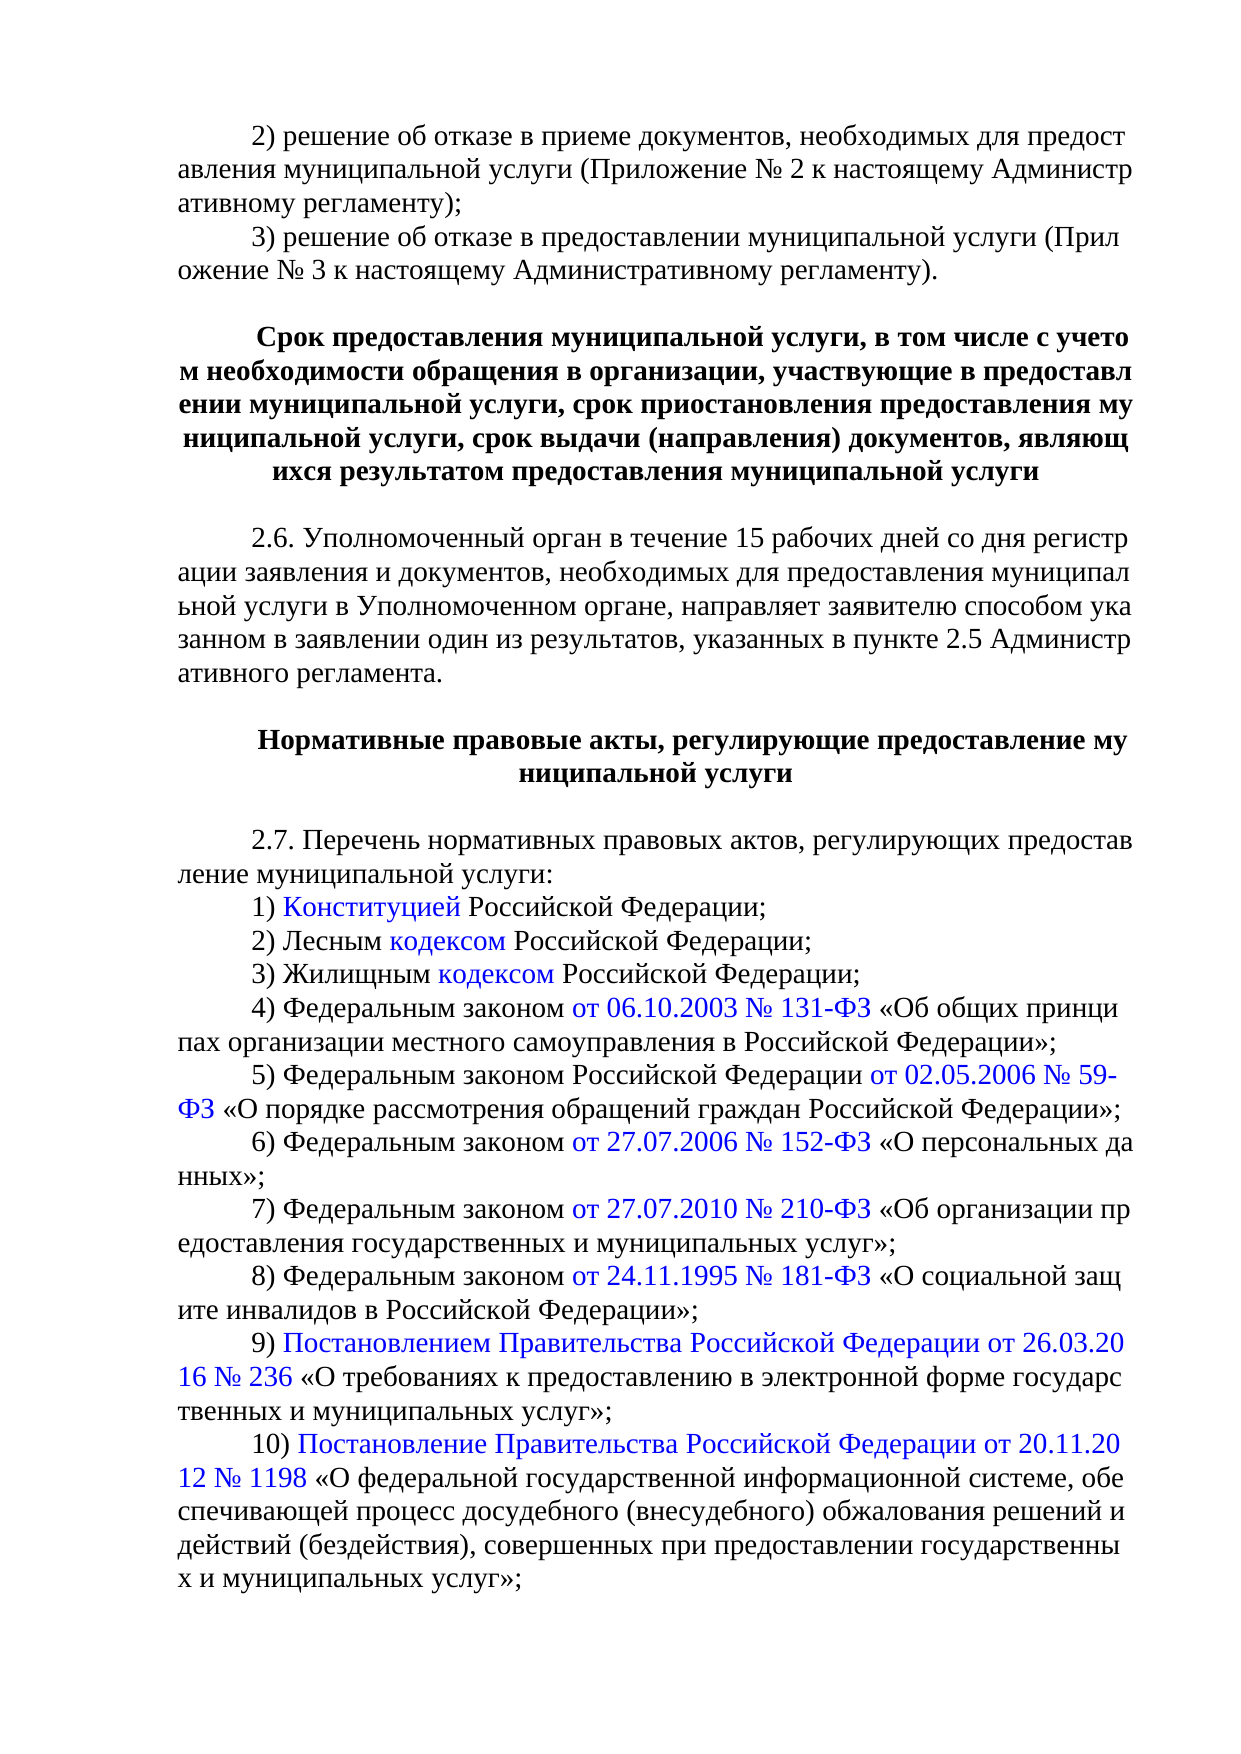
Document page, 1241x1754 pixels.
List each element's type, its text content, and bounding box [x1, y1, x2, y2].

text 3) Жилищным кодексом Российской Федерации; [177, 957, 1134, 990]
text 1) Конституцией Российской Федерации; [177, 889, 1134, 923]
text 2) решение об отказе в приеме документов, необходимых для предоставления муниципальной услуги (Приложение № 2 к настоящему Административному регламенту); [177, 118, 1134, 219]
text 7) Федеральным законом от 27.07.2010 № 210-ФЗ «Об организации предоставления государственных и муниципальных услуг»; [177, 1191, 1134, 1258]
text 8) Федеральным законом от 24.11.1995 № 181-ФЗ «О социальной защите инвалидов в Российской Федерации»; [177, 1258, 1134, 1326]
text 3) решение об отказе в предоставлении муниципальной услуги (Приложение № 3 к настоящему Административному регламенту). [177, 219, 1134, 286]
text 2.7. Перечень нормативных правовых актов, регулирующих предоставление муниципальной услуги: [177, 822, 1134, 889]
text 2.6. Уполномоченный орган в течение 15 рабочих дней со дня регистрации заявления и документов, необходимых для предоставления муниципальной услуги в Уполномоченном органе, направляет заявителю способом указанном в заявлении один из результатов, указанных в пункте 2.5 Административного регламента. [177, 521, 1134, 688]
text 10) Постановление Правительства Российской Федерации от 20.11.2012 № 1198 «О федеральной государственной информационной системе, обеспечивающей процесс досудебного (внесудебного) обжалования решений и действий (бездействия), совершенных при предоставлении государственных и муниципальных услуг»; [177, 1426, 1134, 1594]
text Нормативные правовые акты, регулирующие предоставление муниципальной услуги [177, 722, 1134, 789]
text 4) Федеральным законом от 06.10.2003 № 131-ФЗ «Об общих принципах организации местного самоуправления в Российской Федерации»; [177, 990, 1134, 1057]
text 9) Постановлением Правительства Российской Федерации от 26.03.2016 № 236 «О требованиях к предоставлению в электронной форме государственных и муниципальных услуг»; [177, 1326, 1134, 1426]
text 6) Федеральным законом от 27.07.2006 № 152-ФЗ «О персональных данных»; [177, 1124, 1134, 1191]
text 5) Федеральным законом Российской Федерации от 02.05.2006 № 59-ФЗ «О порядке рассмотрения обращений граждан Российской Федерации»; [177, 1057, 1134, 1124]
text 2) Лесным кодексом Российской Федерации; [177, 923, 1134, 957]
text Срок предоставления муниципальной услуги, в том числе с учетом необходимости обращения в организации, участвующие в предоставлении муниципальной услуги, срок приостановления предоставления муниципальной услуги, срок выдачи (направления) документов, являющихся результатом предоставления муниципальной услуги [177, 319, 1134, 487]
